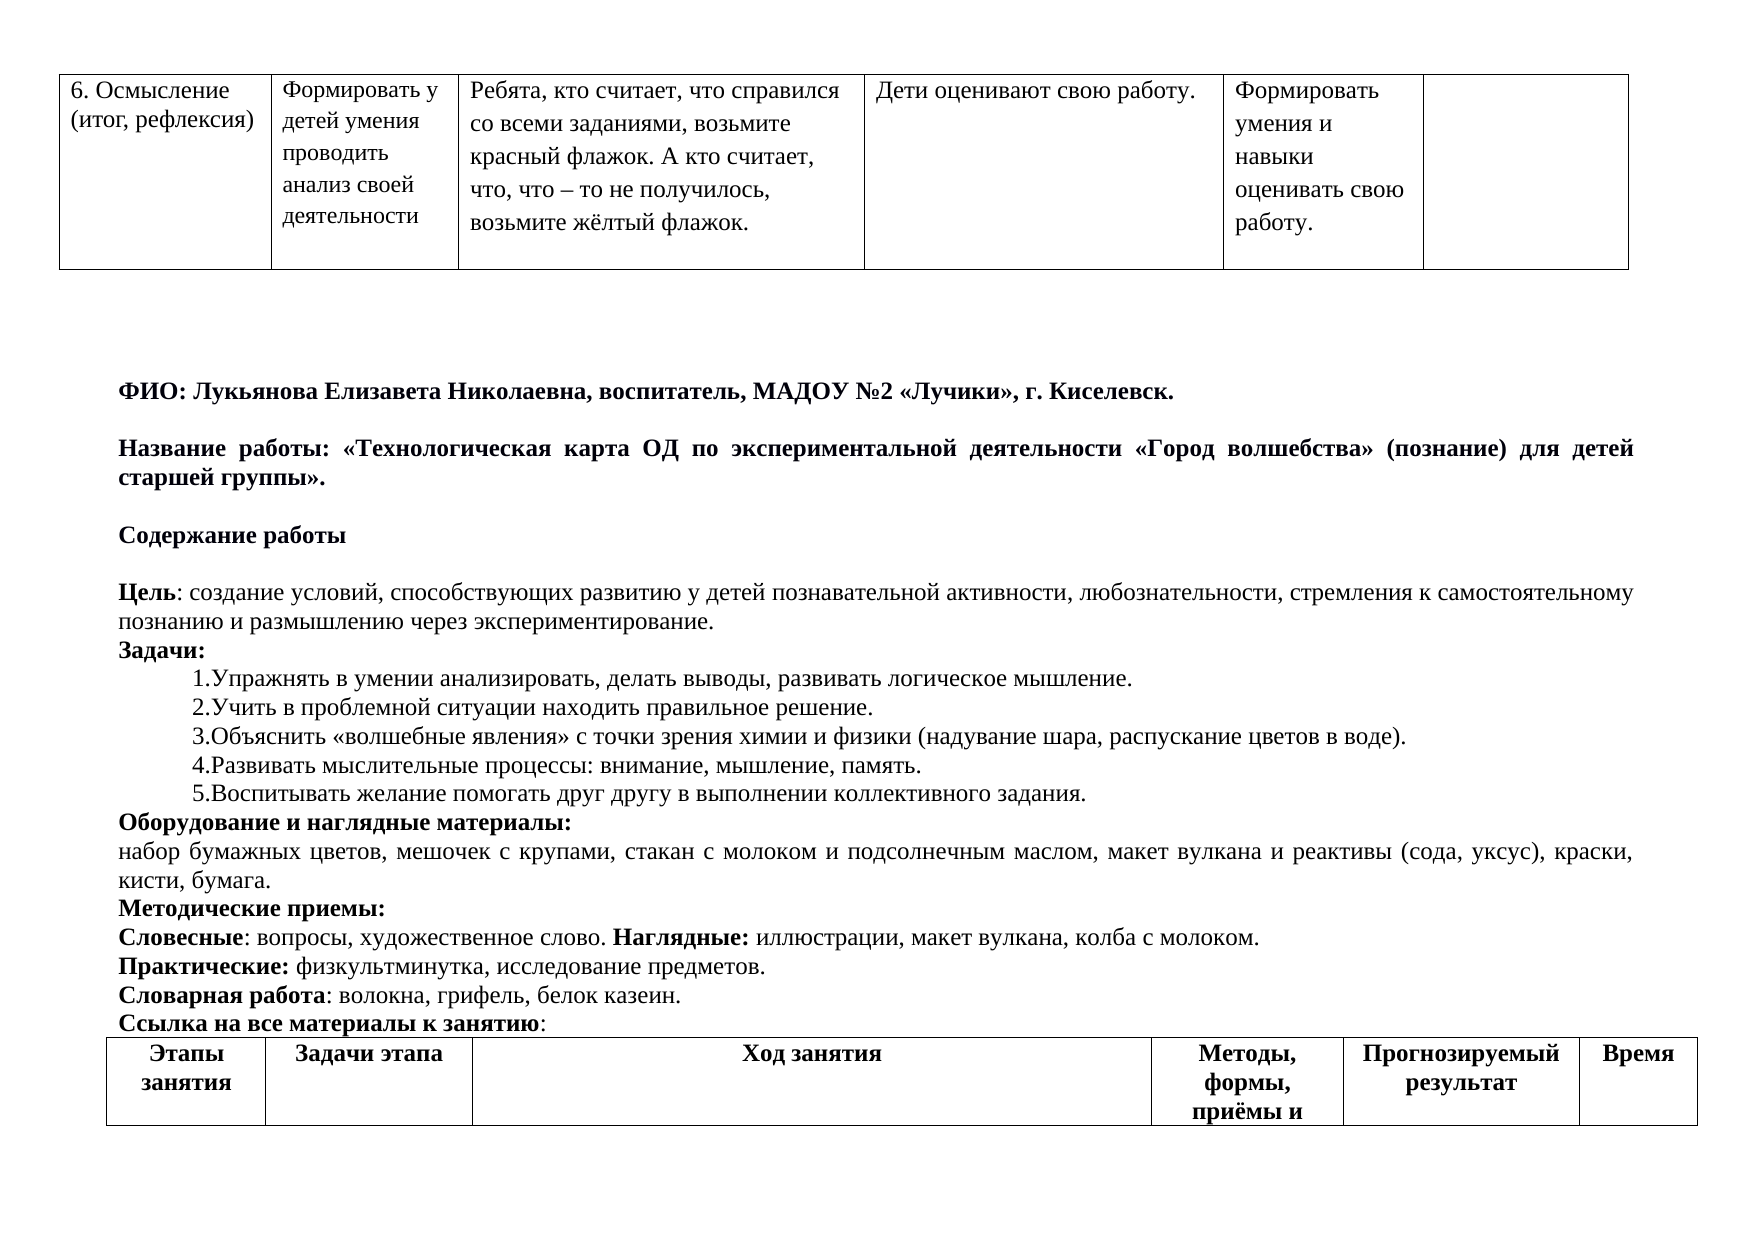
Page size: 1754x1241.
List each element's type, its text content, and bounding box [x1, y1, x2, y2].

text 2.Учить в проблемной ситуации находить правильное решение. [118, 692, 1636, 721]
text Словесные: вопросы, художественное слово. Наглядные: иллюстрации, макет вулкана, колба с молоком. Практические: физкультминутка, исследование предметов. [118, 922, 1636, 980]
text ФИО: Лукьянова Елизавета Николаевна, воспитатель, МАДОУ №2 «Лучики», г. Киселевск. [118, 376, 1636, 405]
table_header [1344, 1038, 1579, 1125]
table_header Задачи этапа [266, 1038, 472, 1125]
text 3.Объяснить «волшебные явления» с точки зрения химии и физики (надувание шара, распускание цветов в воде). [118, 721, 1636, 750]
text Содержание работы [118, 520, 1636, 548]
table_header Время [1580, 1038, 1697, 1125]
text Цель: создание условий, способствующих развитию у детей познавательной активности, любознательности, стремления к самостоятельному познанию и размышлению через экспериментирование. [118, 577, 1636, 635]
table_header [1152, 1038, 1343, 1125]
text Оборудование и наглядные материалы: [118, 807, 1636, 836]
text Ссылка на все материалы к занятию: [118, 1008, 1636, 1037]
text Словарная работа: волокна, грифель, белок казеин. [118, 980, 1636, 1008]
table_cell Ребята, кто считает, что справился со всеми заданиями, возьмите красный флажок. А кто считает, что, что – то не получилось, возьмите жёлтый флажок. [459, 75, 864, 269]
text набор бумажных цветов, мешочек с крупами, стакан с молоком и подсолнечным маслом, макет вулкана и реактивы (сода, уксус), краски, кисти, бумага. [118, 836, 1636, 893]
text Название работы: «Технологическая карта ОД по экспериментальной деятельности «Город волшебства» (познание) для детей старшей группы». [118, 433, 1636, 491]
table_header Этапы занятия [107, 1038, 265, 1125]
text Методические приемы: [118, 893, 1636, 922]
text 4.Развивать мыслительные процессы: внимание, мышление, память. [118, 750, 1636, 778]
table_cell [1424, 75, 1628, 269]
table_cell Формировать у детей умения проводить анализ своей деятельности [272, 75, 458, 269]
table_header Ход занятия [473, 1038, 1151, 1125]
table_cell 6. Осмысление (итог, рефлексия) [60, 75, 271, 269]
text 1.Упражнять в умении анализировать, делать выводы, развивать логическое мышление. [118, 663, 1636, 692]
table_cell Дети оценивают свою работу. [865, 75, 1223, 269]
table_cell Формировать умения и навыки оценивать свою работу. [1224, 75, 1423, 269]
text Задачи: [118, 635, 1636, 663]
text 5.Воспитывать желание помогать друг другу в выполнении коллективного задания. [118, 778, 1636, 807]
